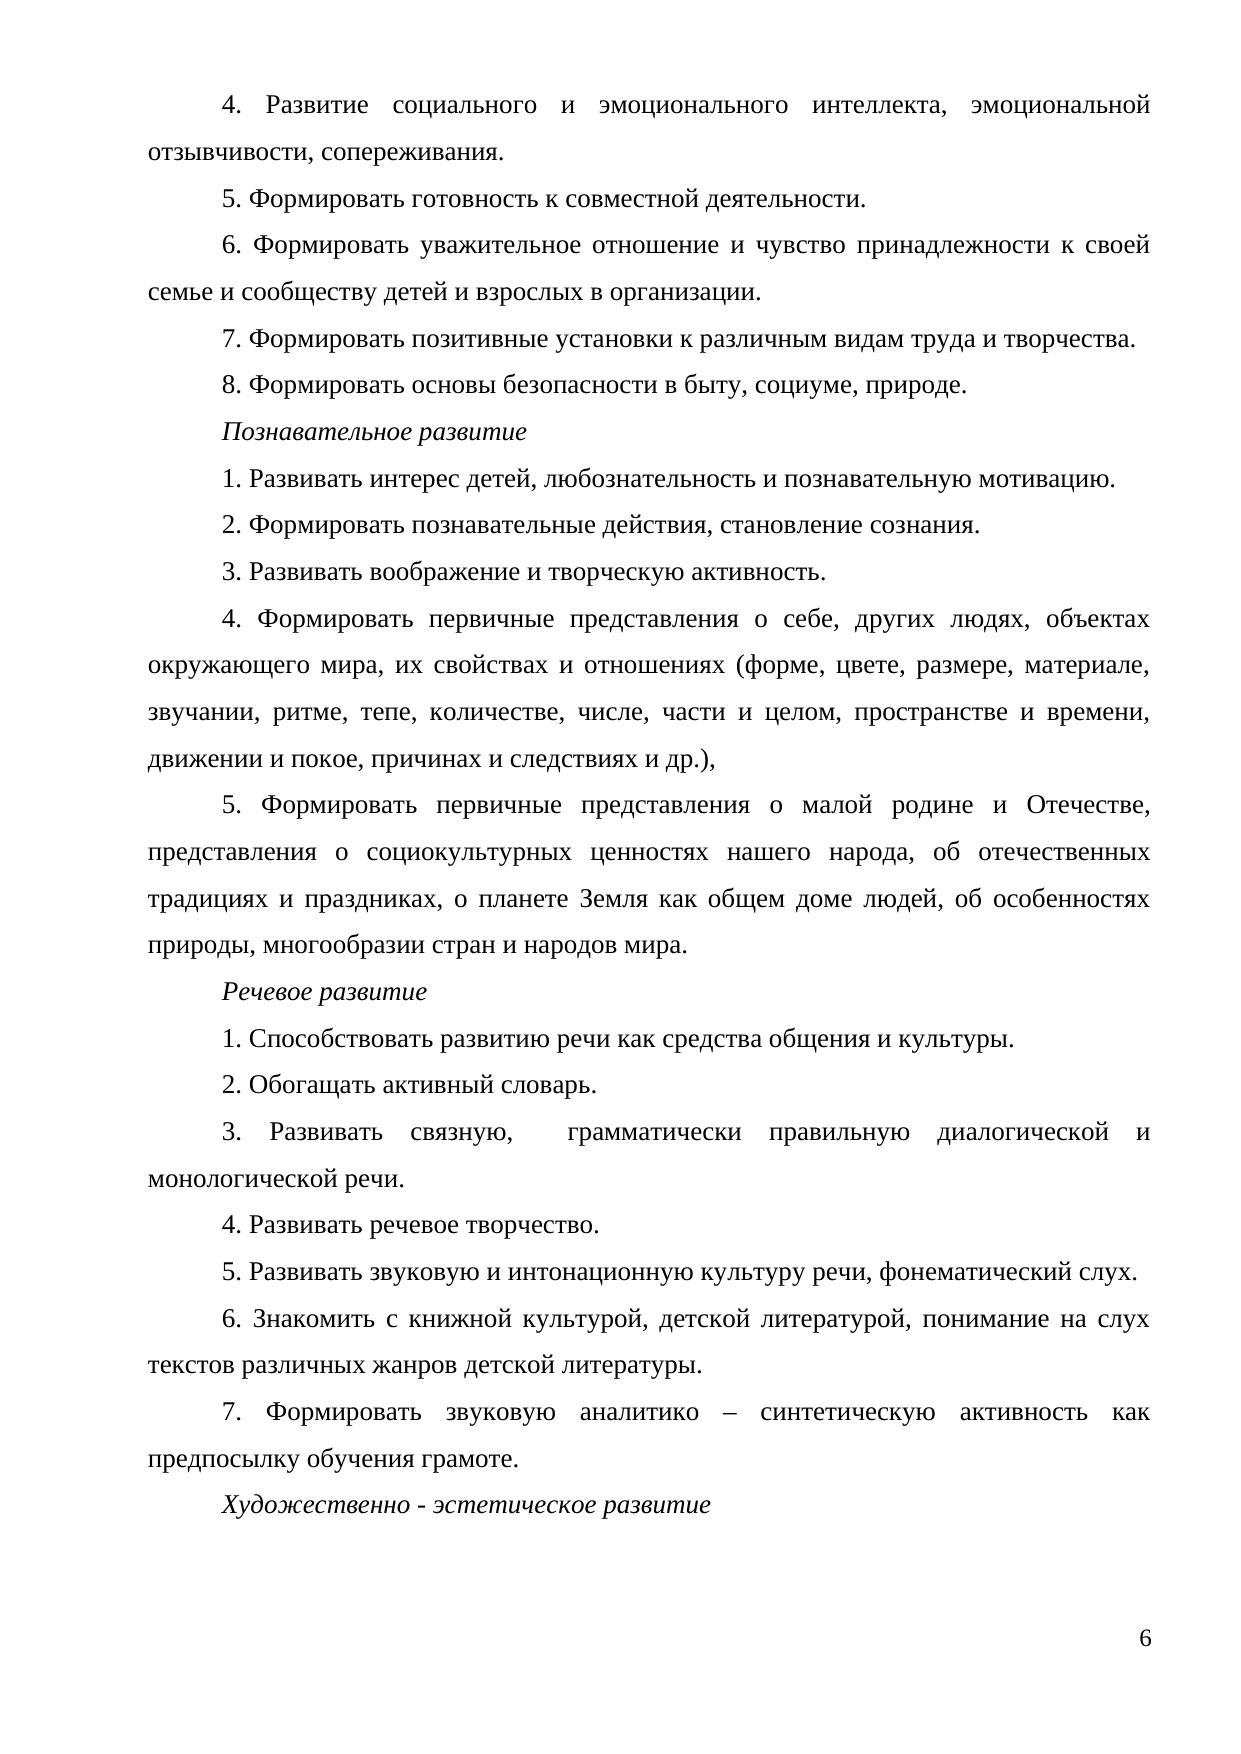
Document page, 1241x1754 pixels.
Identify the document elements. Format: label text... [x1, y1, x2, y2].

text 4. Развитие социального и эмоционального интеллекта, эмоциональной отзывчивости, сопереживания. [148, 89, 1152, 166]
text 1. Способствовать развитию речи как средства общения и культуры. [148, 1022, 1152, 1053]
text 3. Развивать воображение и творческую активность. [148, 555, 1152, 586]
text 2. Формировать познавательные действия, становление сознания. [148, 509, 1152, 540]
text 5. Формировать готовность к совместной деятельности. [148, 182, 1152, 213]
text 2. Обогащать активный словарь. [148, 1069, 1152, 1100]
text 5. Формировать первичные представления о малой родине и Отечестве, представления о социокультурных ценностях нашего народа, об отечественных традициях и праздниках, о планете Земля как общем доме людей, об особенностях природы, многообразии стран и народов мира. [148, 789, 1152, 960]
text 8. Формировать основы безопасности в быту, социуме, природе. [148, 369, 1152, 400]
text 7. Формировать звуковую аналитико – синтетическую активность как предпосылку обучения грамоте. [148, 1395, 1152, 1473]
text Художественно - эстетическое развитие [148, 1489, 1152, 1520]
text 3. Развивать связную, грамматически правильную диалогической и монологической речи. [148, 1115, 1152, 1193]
text 6. Знакомить с книжной культурой, детской литературой, понимание на слух текстов различных жанров детской литературы. [148, 1302, 1152, 1380]
text 4. Формировать первичные представления о себе, других людях, объектах окружающего мира, их свойствах и отношениях (форме, цвете, размере, материале, звучании, ритме, тепе, количестве, числе, части и целом, пространстве и времени, движении и покое, причинах и следствиях и др.), [148, 602, 1152, 773]
text Познавательное развитие [148, 415, 1152, 446]
text 4. Развивать речевое творчество. [148, 1209, 1152, 1240]
text 5. Развивать звуковую и интонационную культуру речи, фонематический слух. [148, 1255, 1152, 1286]
text Речевое развитие [148, 975, 1152, 1006]
text 6. Формировать уважительное отношение и чувство принадлежности к своей семье и сообществу детей и взрослых в организации. [148, 229, 1152, 306]
text 1. Развивать интерес детей, любознательность и познавательную мотивацию. [148, 462, 1152, 493]
text 7. Формировать позитивные установки к различным видам труда и творчества. [148, 322, 1152, 353]
